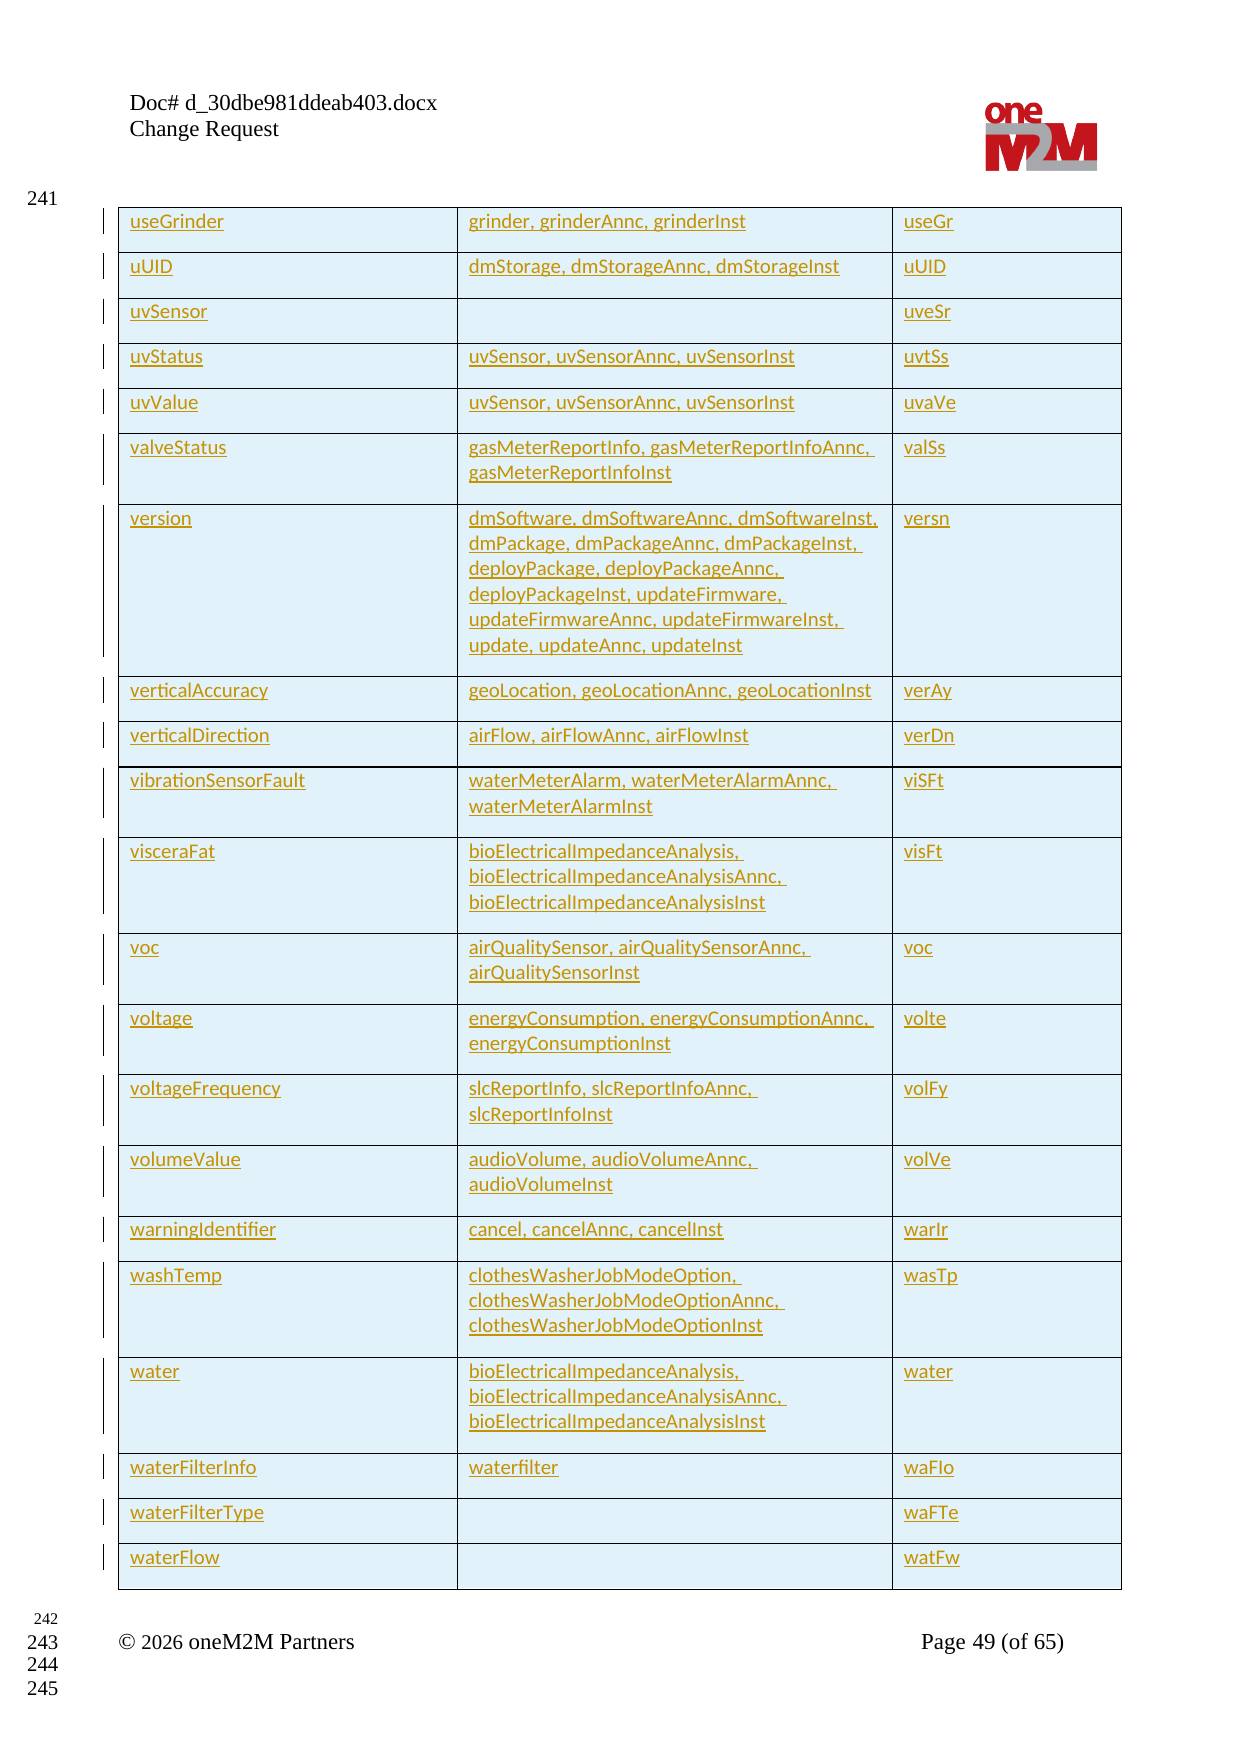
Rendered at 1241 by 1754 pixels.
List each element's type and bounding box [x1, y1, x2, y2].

picture [971, 88, 1111, 186]
